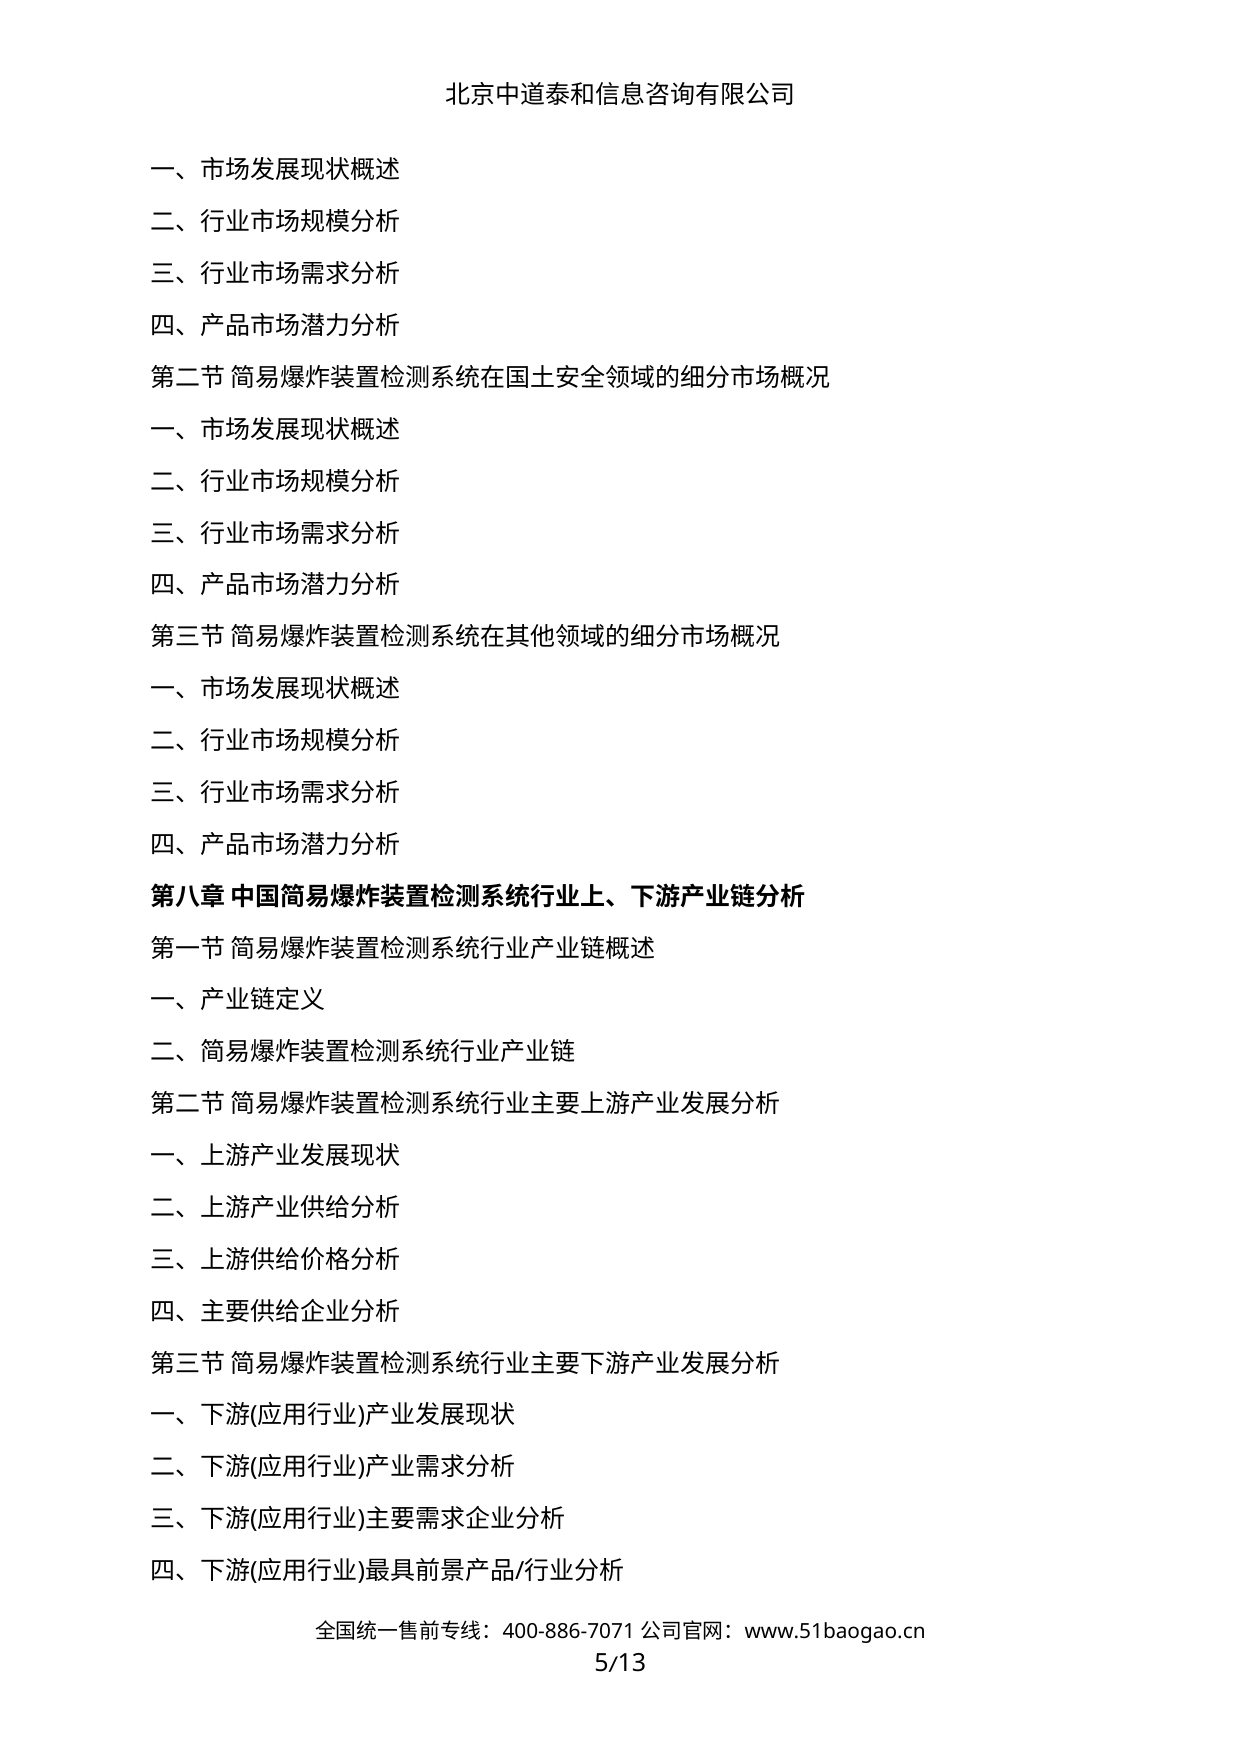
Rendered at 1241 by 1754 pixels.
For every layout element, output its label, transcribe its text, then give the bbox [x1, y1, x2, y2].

text 一、市场发展现状概述 [150, 669, 1090, 705]
text 四、产品市场潜力分析 [150, 565, 1090, 601]
text 一、市场发展现状概述 [150, 409, 1090, 446]
text 四、下游(应用行业)最具前景产品/行业分析 [150, 1551, 1090, 1587]
text 一、产业链定义 [150, 980, 1090, 1016]
text 一、上游产业发展现状 [150, 1136, 1090, 1172]
text 四、主要供给企业分析 [150, 1291, 1090, 1327]
text 三、上游供给价格分析 [150, 1239, 1090, 1276]
text 第二节 简易爆炸装置检测系统在国土安全领域的细分市场概况 [150, 357, 1090, 394]
text 第一节 简易爆炸装置检测系统行业产业链概述 [150, 928, 1090, 964]
text 第三节 简易爆炸装置检测系统在其他领域的细分市场概况 [150, 617, 1090, 653]
text 二、上游产业供给分析 [150, 1187, 1090, 1224]
text 二、下游(应用行业)产业需求分析 [150, 1447, 1090, 1483]
text 四、产品市场潜力分析 [150, 824, 1090, 861]
text 第八章 中国简易爆炸装置检测系统行业上、下游产业链分析 [150, 876, 1090, 912]
text 二、简易爆炸装置检测系统行业产业链 [150, 1032, 1090, 1068]
text 三、行业市场需求分析 [150, 513, 1090, 549]
text 一、下游(应用行业)产业发展现状 [150, 1395, 1090, 1431]
text 一、市场发展现状概述 [150, 150, 1090, 186]
text 二、行业市场规模分析 [150, 202, 1090, 238]
text 四、产品市场潜力分析 [150, 306, 1090, 342]
text 二、行业市场规模分析 [150, 461, 1090, 497]
text 第三节 简易爆炸装置检测系统行业主要下游产业发展分析 [150, 1343, 1090, 1379]
text 三、行业市场需求分析 [150, 772, 1090, 809]
text 第二节 简易爆炸装置检测系统行业主要上游产业发展分析 [150, 1084, 1090, 1120]
text 三、下游(应用行业)主要需求企业分析 [150, 1499, 1090, 1535]
text 二、行业市场规模分析 [150, 721, 1090, 757]
text 三、行业市场需求分析 [150, 254, 1090, 290]
